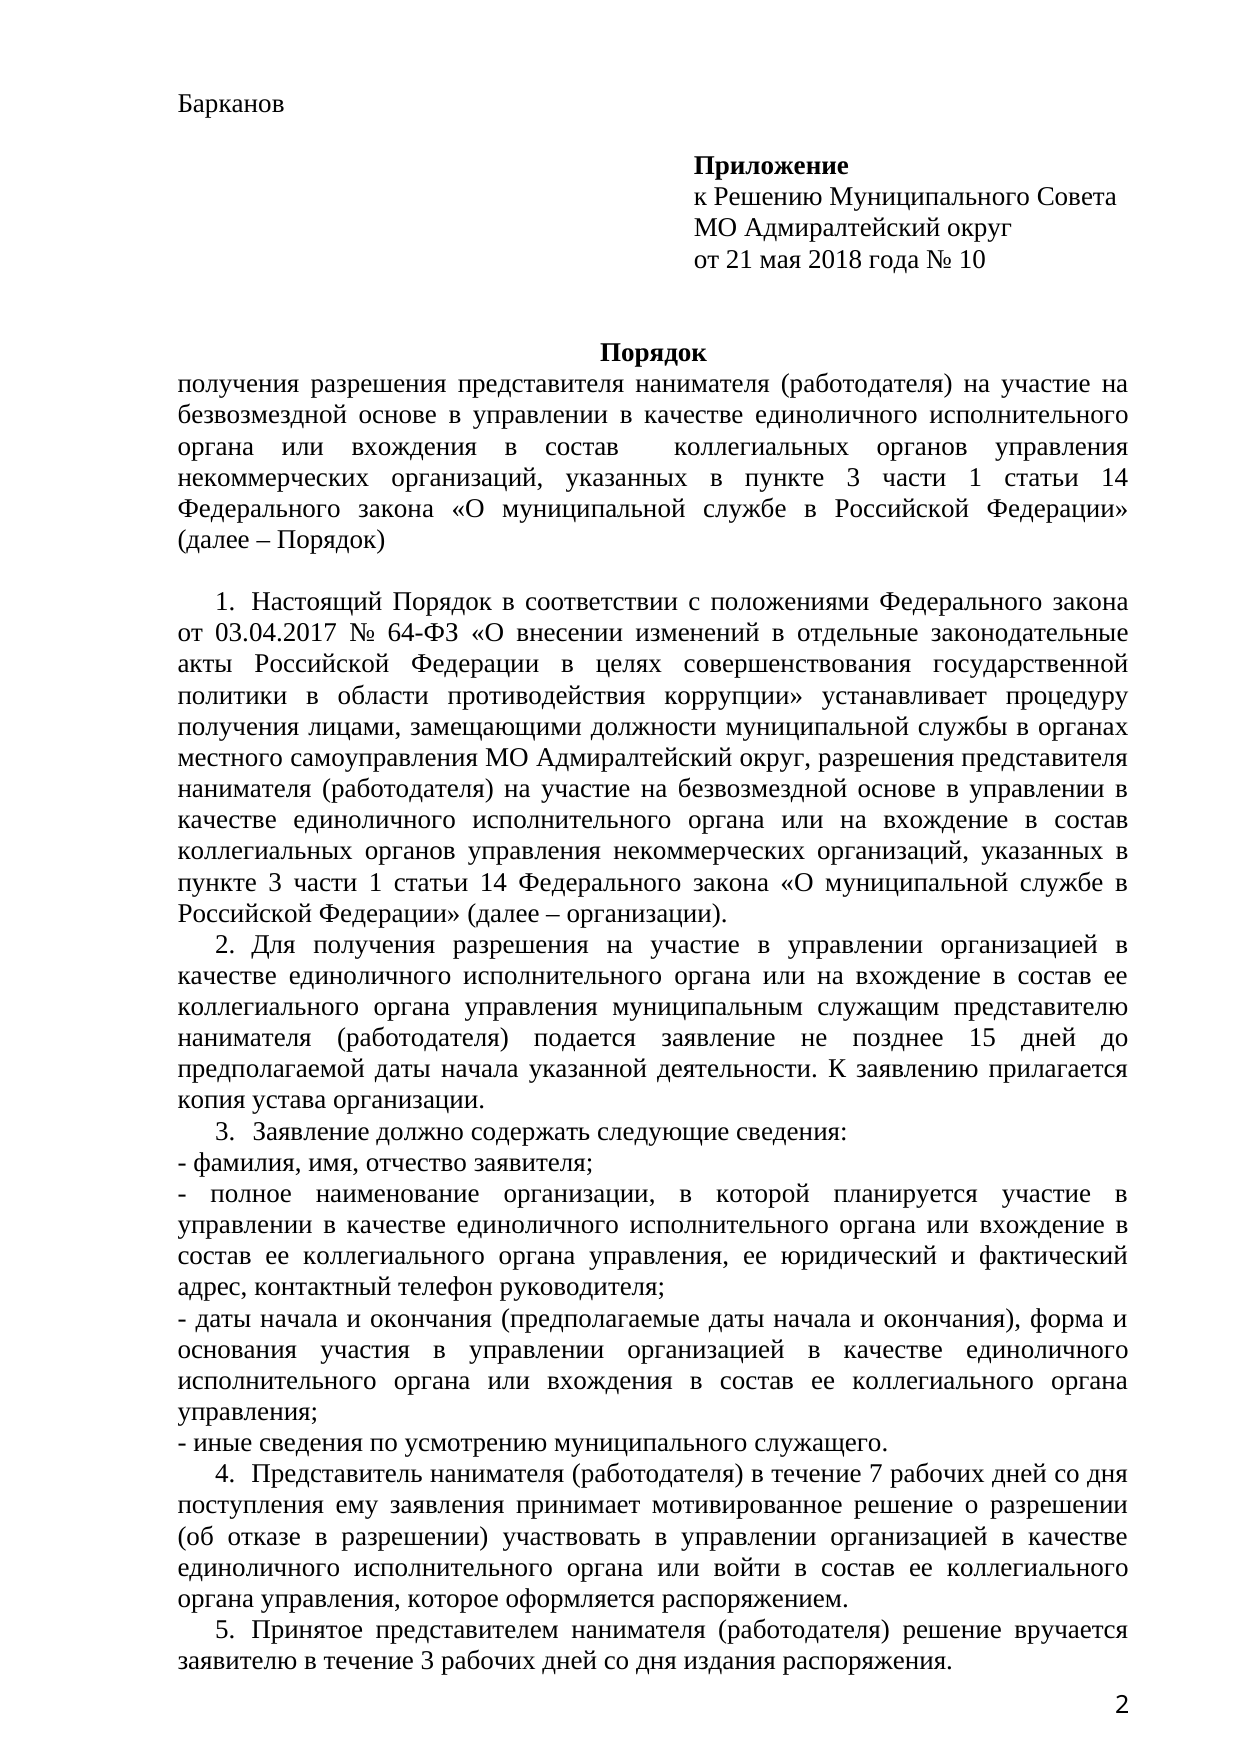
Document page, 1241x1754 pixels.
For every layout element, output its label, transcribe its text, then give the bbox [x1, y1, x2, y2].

text - фамилия, имя, отчество заявителя; [177, 1146, 1129, 1177]
list Представитель нанимателя (работодателя) в течение 7 рабочих дней со дня поступления ему заявления принимает мотивированное решение о разрешении (об отказе в разрешении) участвовать в управлении организацией в качестве единоличного исполнительного органа или войти в состав ее коллегиального органа управления, которое оформляется распоряжением. [177, 1457, 1129, 1613]
text - полное наименование организации, в которой планируется участие в управлении в качестве единоличного исполнительного органа или вхождение в состав ее коллегиального органа управления, ее юридический и фактический адрес, контактный телефон руководителя; [177, 1177, 1129, 1302]
text к Решению Муниципального Совета [177, 180, 1129, 212]
list Настоящий Порядок в соответствии с положениями Федерального закона от 03.04.2017 № 64-ФЗ «О внесении изменений в отдельные законодательные акты Российской Федерации в целях совершенствования государственной политики в области противодействия коррупции» устанавливает процедуру получения лицами, замещающими должности муниципальной службы в органах местного самоуправления МО Адмиралтейский округ, разрешения представителя нанимателя (работодателя) на участие на безвозмездной основе в управлении в качестве единоличного исполнительного органа или на вхождение в состав коллегиальных органов управления некоммерческих организаций, указанных в пункте 3 части 1 статьи 14 Федерального закона «О муниципальной службе в Российской Федерации» (далее – организации). [177, 585, 1129, 928]
text Порядок [177, 336, 1129, 367]
text - иные сведения по усмотрению муниципального служащего. [177, 1426, 1129, 1457]
text получения разрешения представителя нанимателя (работодателя) на участие на безвозмездной основе в управлении в качестве единоличного исполнительного органа или вхождения в состав коллегиальных органов управления некоммерческих организаций, указанных в пункте 3 части 1 статьи 14 Федерального закона «О муниципальной службе в Российской Федерации» (далее – Порядок) [177, 367, 1129, 554]
text - даты начала и окончания (предполагаемые даты начала и окончания), форма и основания участия в управлении организацией в качестве единоличного исполнительного органа или вхождения в состав ее коллегиального органа управления; [177, 1302, 1129, 1426]
text от 21 мая 2018 года № 10 [177, 243, 1129, 274]
text МО Адмиралтейский округ [177, 212, 1129, 243]
text Приложение [177, 149, 1129, 180]
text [177, 87, 1129, 118]
list Для получения разрешения на участие в управлении организацией в качестве единоличного исполнительного органа или на вхождение в состав ее коллегиального органа управления муниципальным служащим представителю нанимателя (работодателя) подается заявление не позднее 15 дней до предполагаемой даты начала указанной деятельности. К заявлению прилагается копия устава организации. [177, 928, 1129, 1115]
list Заявление должно содержать следующие сведения: [215, 1115, 1129, 1146]
list Принятое представителем нанимателя (работодателя) решение вручается заявителю в течение 3 рабочих дней со дня издания распоряжения. [177, 1613, 1129, 1675]
